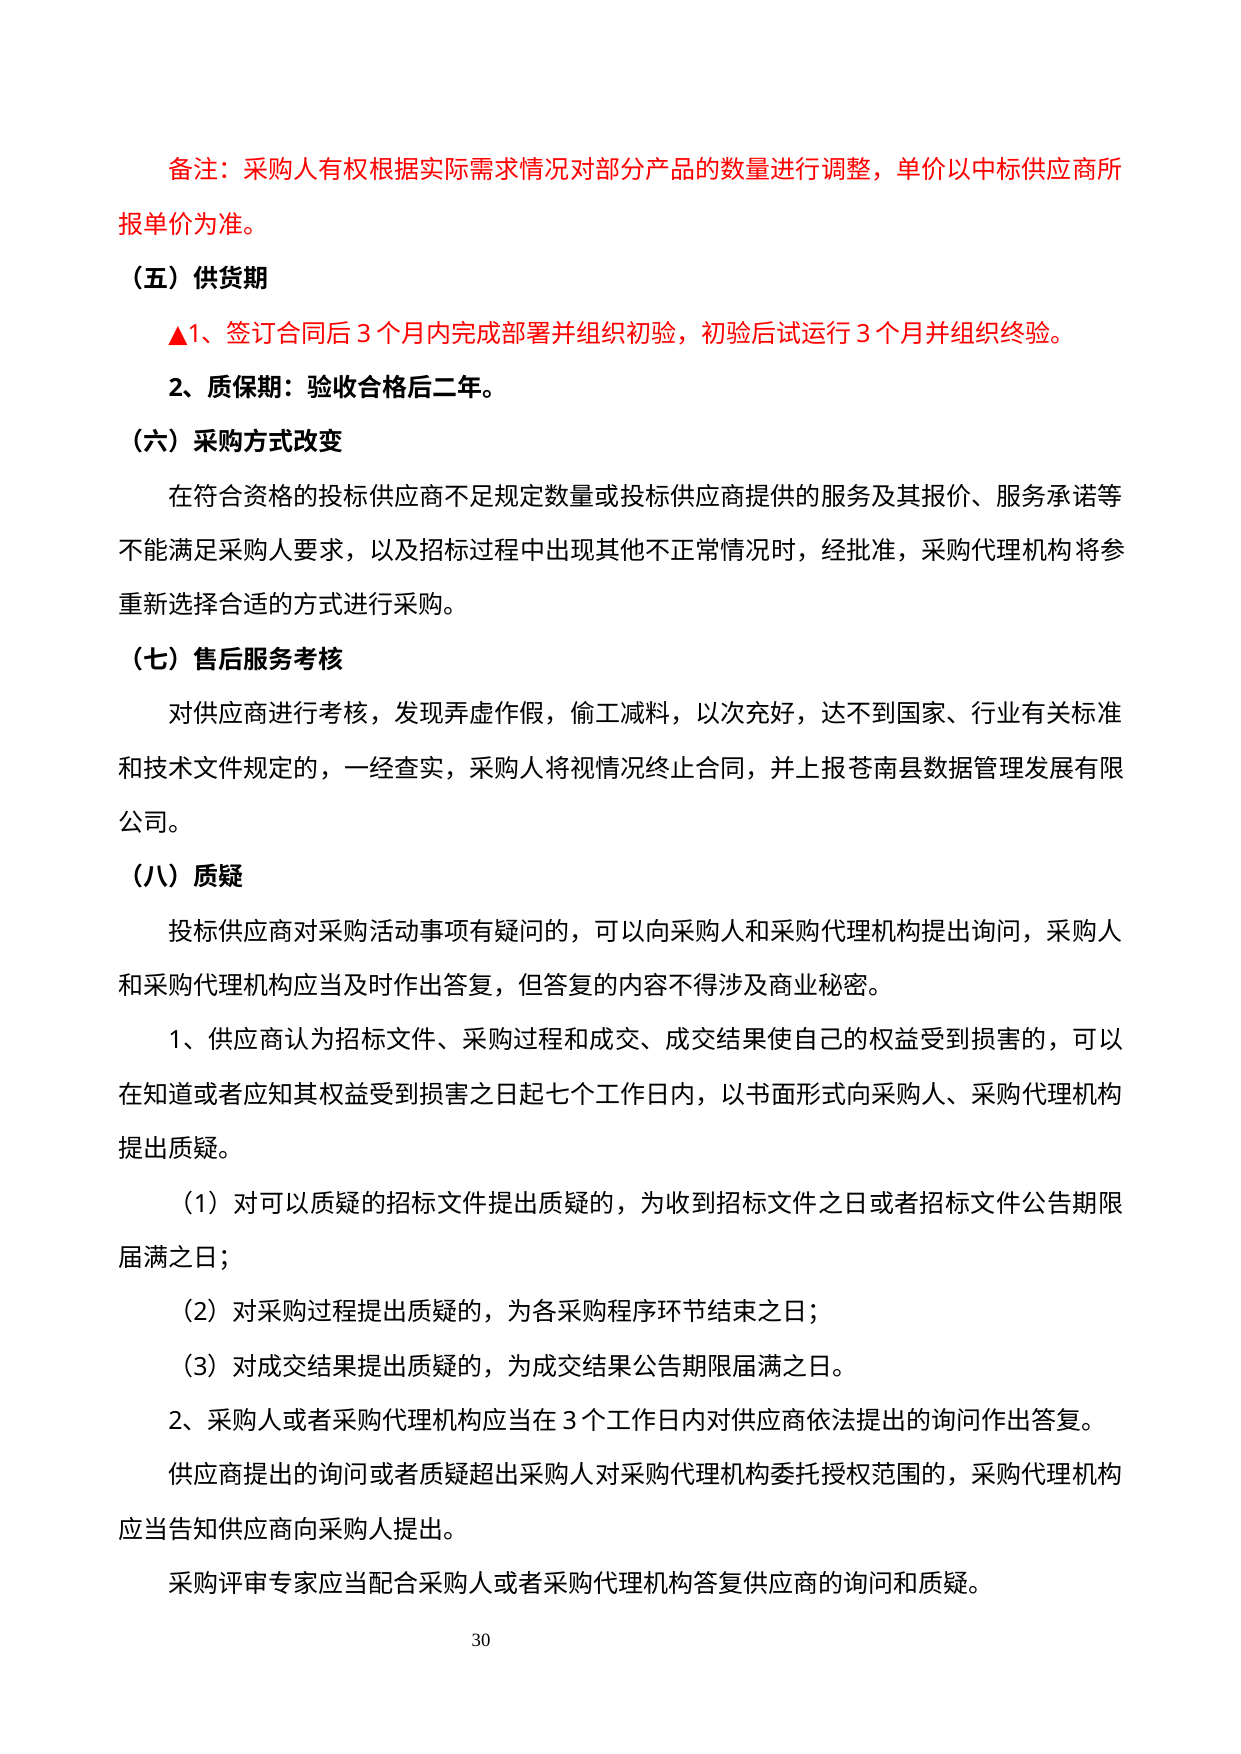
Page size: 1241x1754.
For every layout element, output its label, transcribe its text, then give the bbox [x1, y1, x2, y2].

text （八）质疑 [118, 857, 1125, 893]
text 备注：采购人有权根据实际需求情况对部分产品的数量进行调整，单价以中标供应商所报单价为准。 [118, 150, 1125, 241]
text 供应商提出的询问或者质疑超出采购人对采购代理机构委托授权范围的，采购代理机构应当告知供应商向采购人提出。 [118, 1455, 1125, 1546]
text （五）供货期 [118, 259, 1125, 295]
text （3）对成交结果提出质疑的，为成交结果公告期限届满之日。 [118, 1346, 1125, 1382]
text 投标供应商对采购活动事项有疑问的，可以向采购人和采购代理机构提出询问，采购人和采购代理机构应当及时作出答复，但答复的内容不得涉及商业秘密。 [118, 911, 1125, 1002]
text （2）对采购过程提出质疑的，为各采购程序环节结束之日； [118, 1292, 1125, 1328]
text （六）采购方式改变 [118, 422, 1125, 458]
text 对供应商进行考核，发现弄虚作假，偷工减料，以次充好，达不到国家、行业有关标准和技术文件规定的，一经查实，采购人将视情况终止合同，并上报苍南县数据管理发展有限公司。 [118, 694, 1125, 839]
text 在符合资格的投标供应商不足规定数量或投标供应商提供的服务及其报价、服务承诺等不能满足采购人要求，以及招标过程中出现其他不正常情况时，经批准，采购代理机构将参重新选择合适的方式进行采购。 [118, 476, 1125, 621]
text 1、供应商认为招标文件、采购过程和成交、成交结果使自己的权益受到损害的，可以在知道或者应知其权益受到损害之日起七个工作日内，以书面形式向采购人、采购代理机构提出质疑。 [118, 1020, 1125, 1165]
text 2、采购人或者采购代理机构应当在3个工作日内对供应商依法提出的询问作出答复。 [118, 1401, 1125, 1437]
text （七）售后服务考核 [118, 639, 1125, 676]
text ▲1、签订合同后3个月内完成部署并组织初验，初验后试运行3个月并组织终验。 [118, 313, 1125, 349]
text 采购评审专家应当配合采购人或者采购代理机构答复供应商的询问和质疑。 [118, 1564, 1125, 1600]
text （1）对可以质疑的招标文件提出质疑的，为收到招标文件之日或者招标文件公告期限届满之日； [118, 1183, 1125, 1274]
text 2、质保期：验收合格后二年。 [118, 367, 1125, 404]
